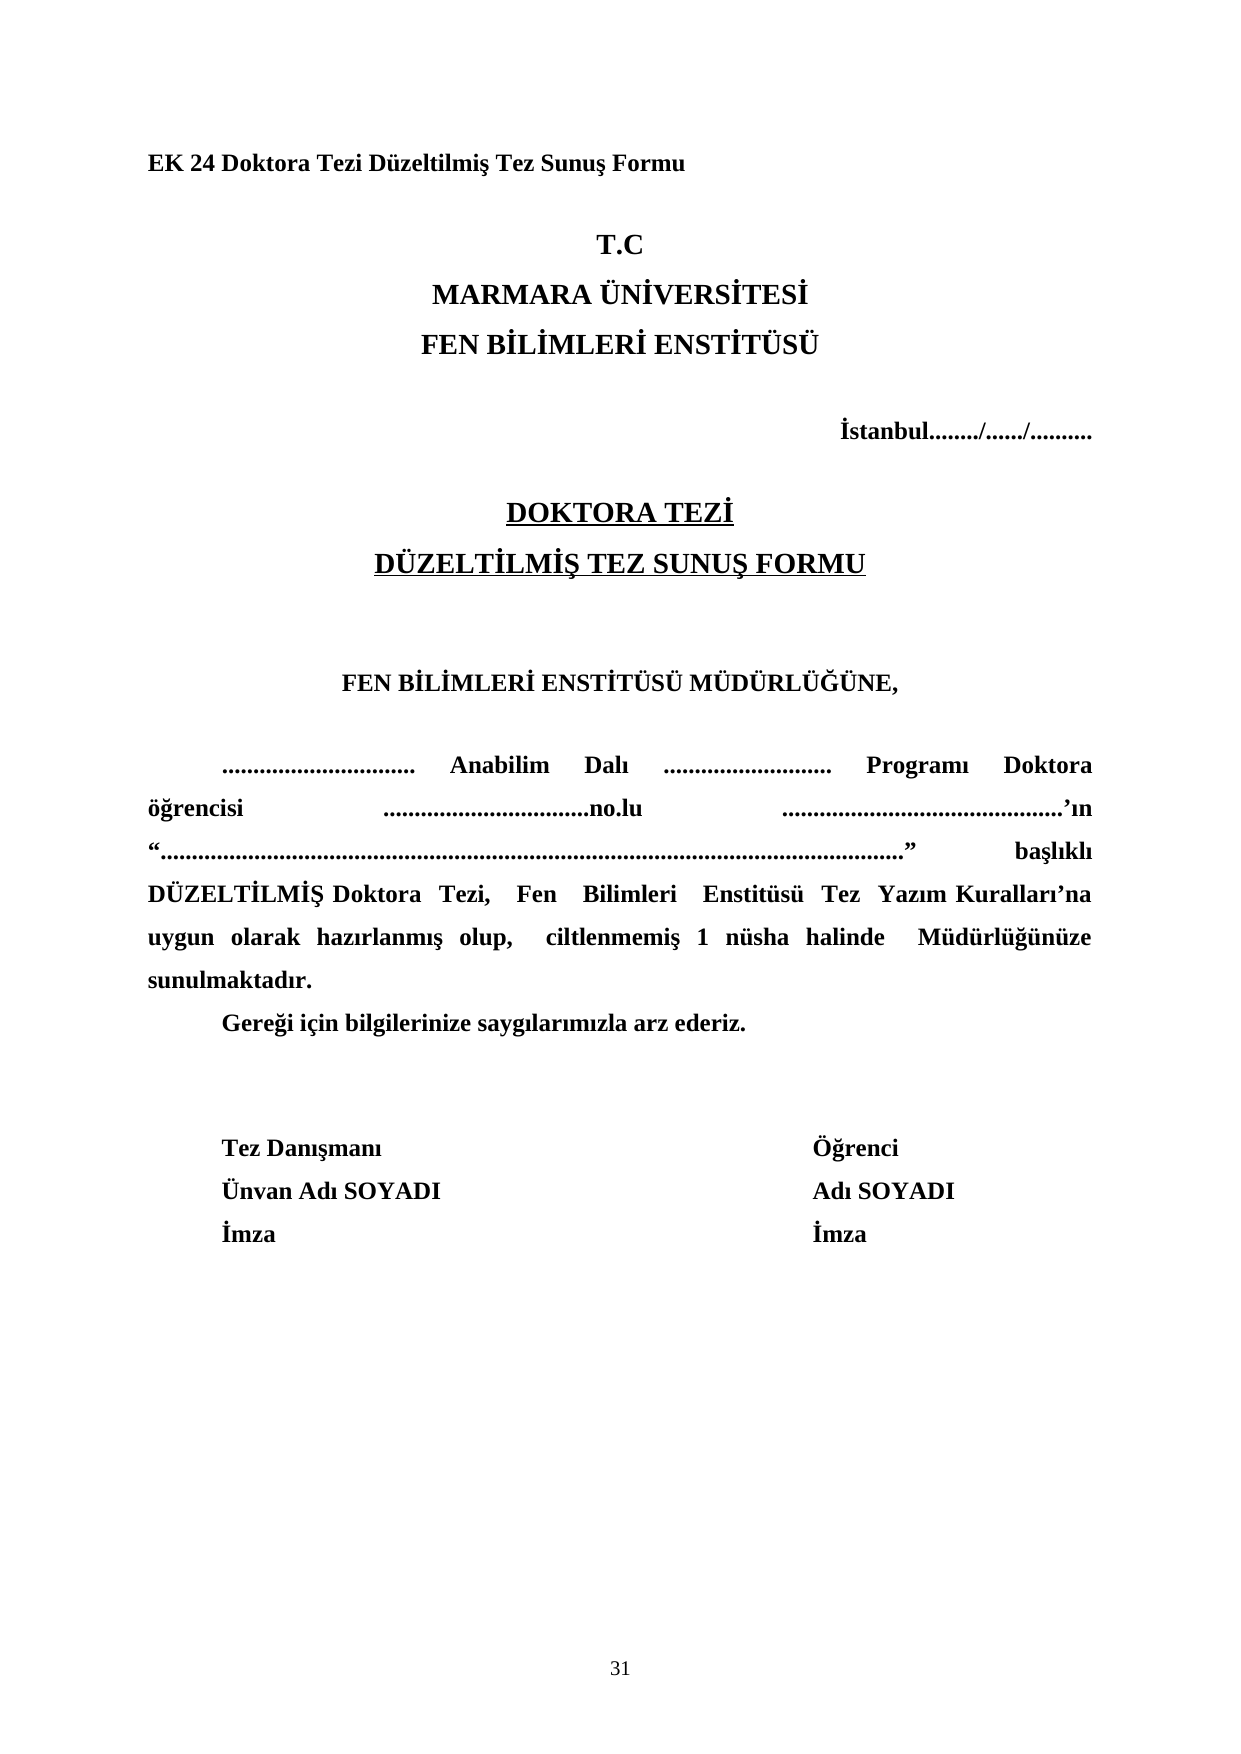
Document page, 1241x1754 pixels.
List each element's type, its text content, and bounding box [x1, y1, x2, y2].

text ............................... Anabilim Dalı ........................... Programı Doktora öğrencisi .................................no.lu .............................................’ın “.......................................................................................................................” başlıklı DÜZELTİLMİŞ Doktora Tezi, Fen Bilimleri Enstitüsü Tez Yazım Kuralları’na uygun olarak hazırlanmış olup, ciltlenmemiş 1 nüsha halinde Müdürlüğünüze sunulmaktadır. [148, 750, 1092, 994]
text MARMARA ÜNİVERSİTESİ [148, 277, 1092, 311]
text İstanbul......../....../.......... [738, 378, 1092, 445]
text T.C [148, 227, 1092, 260]
text FEN BİLİMLERİ ENSTİTÜSÜ MÜDÜRLÜĞÜNE, [148, 668, 1092, 697]
text EK 24 Doktora Tezi Düzeltilmiş Tez Sunuş Formu [148, 148, 1092, 176]
text DÜZELTİLMİŞ TEZ SUNUŞ FORMU [148, 546, 1092, 579]
text Tez Danışmanı Öğrenci [148, 1133, 1092, 1162]
text Ünvan Adı SOYADI Adı SOYADI [148, 1176, 1092, 1205]
text Gereği için bilgilerinize saygılarımızla arz ederiz. [221, 1008, 1092, 1037]
text FEN BİLİMLERİ ENSTİTÜSÜ [148, 327, 1092, 361]
text DOKTORA TEZİ [148, 495, 1092, 529]
text İmza İmza [148, 1219, 1092, 1248]
